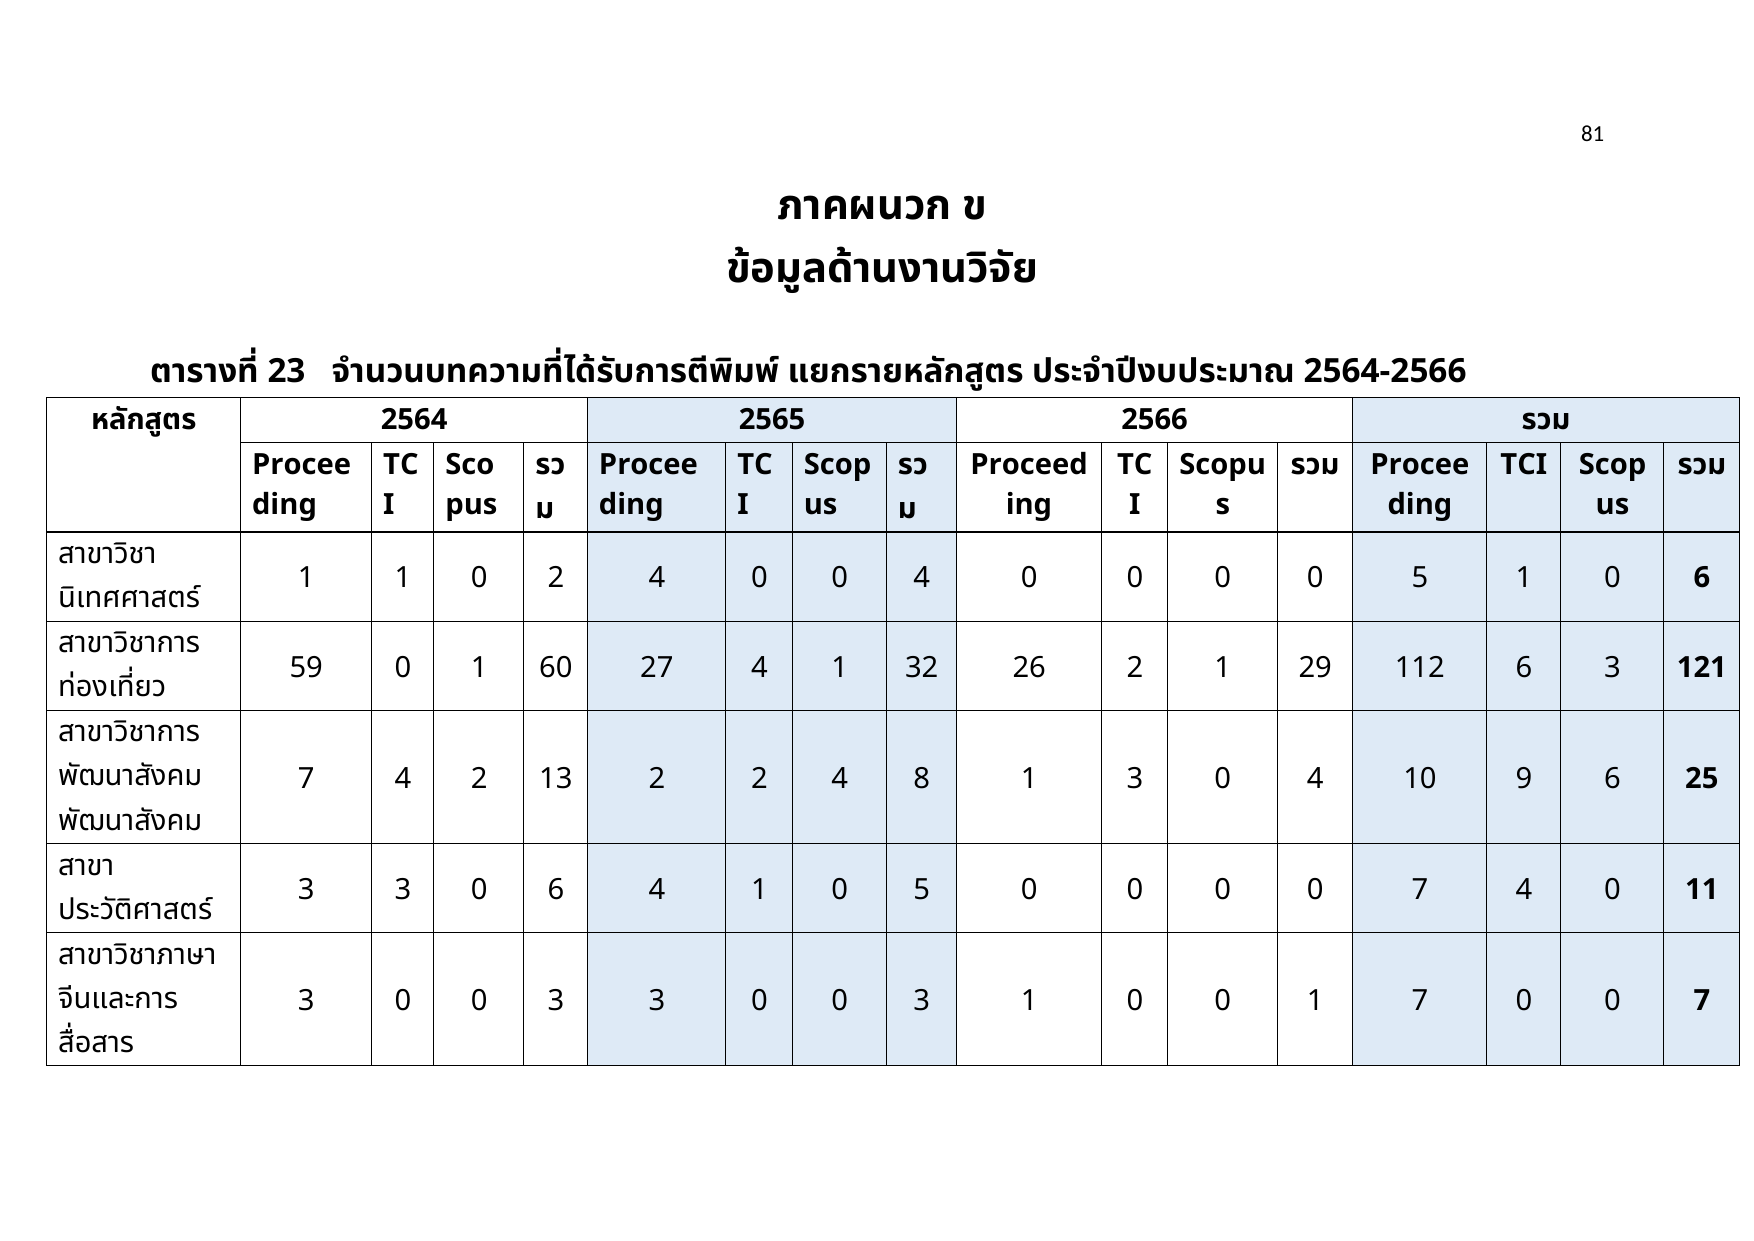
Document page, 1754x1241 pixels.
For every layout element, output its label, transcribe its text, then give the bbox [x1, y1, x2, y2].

table_cell Scopus [1561, 443, 1663, 531]
table_cell 0 [1168, 933, 1277, 1065]
table_cell 0 [1168, 844, 1277, 932]
table_cell 6 [1664, 533, 1739, 621]
table_cell 1 [434, 622, 523, 710]
table_cell 0 [1561, 933, 1663, 1065]
table_cell 1 [957, 711, 1101, 843]
table_header หลักสูตร [47, 398, 240, 531]
table_cell 0 [957, 533, 1101, 621]
table_cell 3 [524, 933, 587, 1065]
table_cell 6 [1561, 711, 1663, 843]
table_cell 1 [726, 844, 792, 932]
table_cell 7 [241, 711, 371, 843]
table_cell 0 [1102, 933, 1167, 1065]
table_cell 13 [524, 711, 587, 843]
table_cell 3 [241, 844, 371, 932]
table_cell 1 [372, 533, 433, 621]
table_cell 0 [726, 533, 792, 621]
table_cell 4 [793, 711, 886, 843]
table_cell 32 [887, 622, 956, 710]
table_cell 29 [1278, 622, 1352, 710]
table_cell 4 [588, 844, 725, 932]
table_cell 3 [1102, 711, 1167, 843]
table_cell 0 [1168, 533, 1277, 621]
table_cell 25 [1664, 711, 1739, 843]
table_cell 0 [1102, 533, 1167, 621]
table_cell 0 [434, 933, 523, 1065]
table_cell Proceeding [588, 443, 725, 531]
table_cell 10 [1353, 711, 1486, 843]
table_cell 0 [372, 622, 433, 710]
table_cell Scopus [793, 443, 886, 531]
table_cell 9 [1487, 711, 1560, 843]
table_cell 5 [887, 844, 956, 932]
table_header 2565 [588, 398, 956, 442]
table_cell 0 [1561, 844, 1663, 932]
table_cell 4 [887, 533, 956, 621]
table_cell 0 [1487, 933, 1560, 1065]
table_cell 7 [1353, 844, 1486, 932]
table_cell สาขาวิชาการพัฒนาสังคมพัฒนาสังคม [47, 711, 240, 843]
table_cell 3 [887, 933, 956, 1065]
table_cell 1 [1278, 933, 1352, 1065]
table_cell 0 [434, 844, 523, 932]
table_cell Proceeding [957, 443, 1101, 531]
table_cell 0 [372, 933, 433, 1065]
table_cell 2 [1102, 622, 1167, 710]
table_cell 3 [588, 933, 725, 1065]
table_cell Scopus [434, 443, 523, 531]
table_cell สาขาวิชาการท่องเที่ยว [47, 622, 240, 710]
table_cell Proceeding [1353, 443, 1486, 531]
table_cell 27 [588, 622, 725, 710]
table_cell รวม [1278, 443, 1352, 531]
table_cell สาขาวิชานิเทศศาสตร์ [47, 533, 240, 621]
table_cell รวม [1664, 443, 1739, 531]
table_cell 3 [1561, 622, 1663, 710]
table_cell 6 [1487, 622, 1560, 710]
table_header 2566 [957, 398, 1352, 442]
table_cell 2 [434, 711, 523, 843]
table_cell 0 [1561, 533, 1663, 621]
table_cell 1 [1168, 622, 1277, 710]
text ตารางที่ 23 จำนวนบทความที่ได้รับการตีพิมพ์ แยกรายหลักสูตร ประจำปีงบประมาณ 2564-2566 [150, 347, 1604, 397]
subtitle ข้อมูลด้านงานวิจัย [160, 238, 1604, 301]
table_cell 2 [726, 711, 792, 843]
table_cell สาขาประวัติศาสตร์ [47, 844, 240, 932]
table_cell รวม [887, 443, 956, 531]
table_cell 0 [1168, 711, 1277, 843]
subtitle ภาคผนวก ข [160, 175, 1604, 238]
table_cell 6 [524, 844, 587, 932]
table_cell 121 [1664, 622, 1739, 710]
table_cell TCI [1102, 443, 1167, 531]
table_cell 1 [957, 933, 1101, 1065]
table_cell 0 [793, 844, 886, 932]
table_cell 1 [793, 622, 886, 710]
table_cell Scopus [1168, 443, 1277, 531]
table_cell 4 [1487, 844, 1560, 932]
table_cell 3 [372, 844, 433, 932]
table_cell 1 [241, 533, 371, 621]
table_cell 112 [1353, 622, 1486, 710]
table_header รวม [1353, 398, 1739, 442]
table_cell 1 [1487, 533, 1560, 621]
table_cell 3 [241, 933, 371, 1065]
table_cell 4 [372, 711, 433, 843]
table_cell สาขาวิชาภาษาจีนและการสื่อสาร [47, 933, 240, 1065]
table_cell 0 [793, 533, 886, 621]
table_header 2564 [241, 398, 587, 442]
table_cell 0 [1102, 844, 1167, 932]
table_cell 0 [434, 533, 523, 621]
table_cell 2 [524, 533, 587, 621]
table_cell 7 [1664, 933, 1739, 1065]
table_cell 60 [524, 622, 587, 710]
table_cell 4 [588, 533, 725, 621]
table_cell 11 [1664, 844, 1739, 932]
table_cell 5 [1353, 533, 1486, 621]
table_cell 2 [588, 711, 725, 843]
table_cell 7 [1353, 933, 1486, 1065]
table_cell Proceeding [241, 443, 371, 531]
table_cell 4 [1278, 711, 1352, 843]
table_cell 0 [957, 844, 1101, 932]
table_cell รวม [524, 443, 587, 531]
table_cell 26 [957, 622, 1101, 710]
table_cell TCI [726, 443, 792, 531]
table_cell 0 [726, 933, 792, 1065]
table_cell 59 [241, 622, 371, 710]
table_cell 8 [887, 711, 956, 843]
table_cell 0 [793, 933, 886, 1065]
table_cell TCI [372, 443, 433, 531]
table_cell 0 [1278, 844, 1352, 932]
table_cell 4 [726, 622, 792, 710]
table_cell 0 [1278, 533, 1352, 621]
table_cell TCI [1487, 443, 1560, 531]
